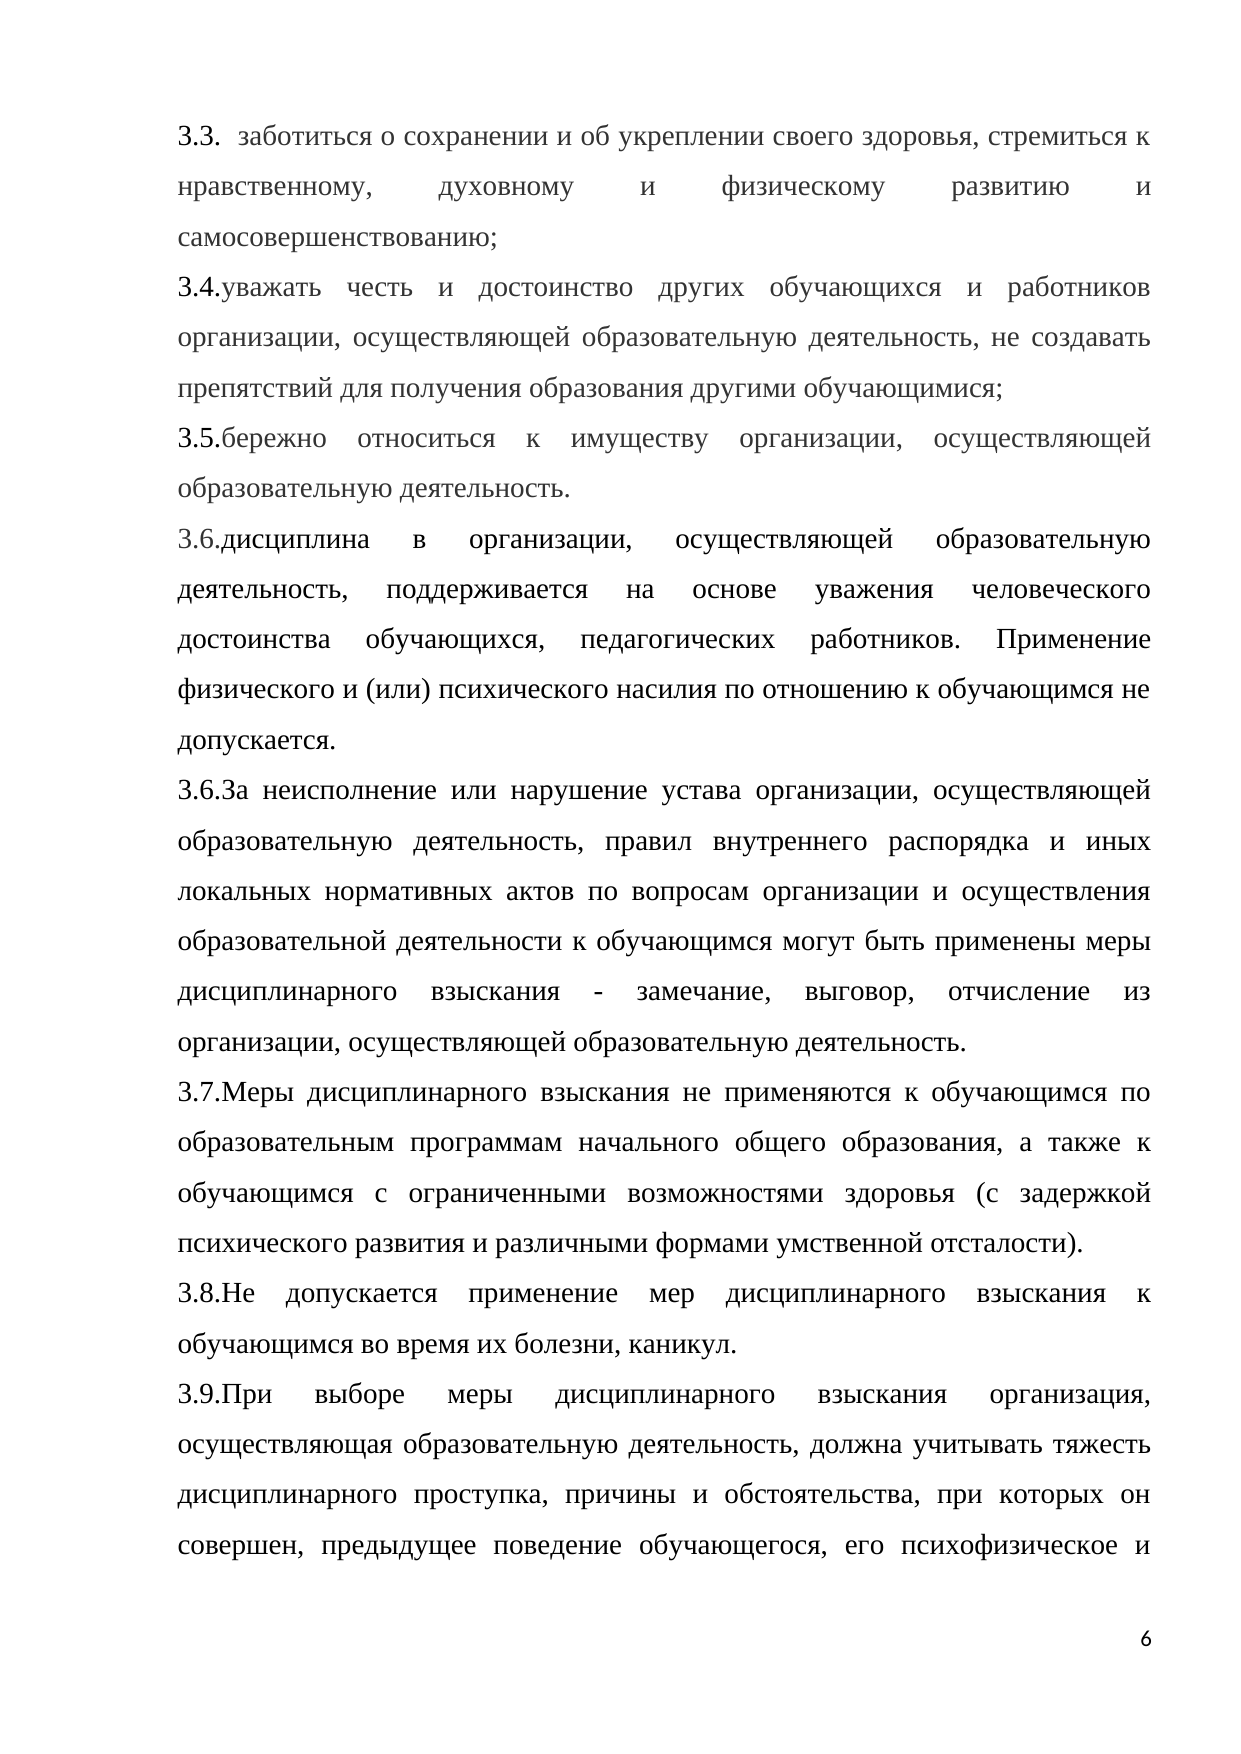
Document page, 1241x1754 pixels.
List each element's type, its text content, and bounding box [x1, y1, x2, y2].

text 3.6.дисциплина в организации, осуществляющей образовательную деятельность, поддерживается на основе уважения человеческого достоинства обучающихся, педагогических работников. Применение физического и (или) психического насилия по отношению к обучающимся не допускается. [177, 521, 1152, 756]
text 3.5.бережно относиться к имуществу организации, осуществляющей образовательную деятельность. [177, 420, 1152, 504]
text 3.4.уважать честь и достоинство других обучающихся и работников организации, осуществляющей образовательную деятельность, не создавать препятствий для получения образования другими обучающимися; [177, 269, 1152, 403]
text 3.7.Меры дисциплинарного взыскания не применяются к обучающимся по образовательным программам начального общего образования, а также к обучающимся с ограниченными возможностями здоровья (с задержкой психического развития и различными формами умственной отсталости). [177, 1074, 1152, 1259]
text 3.3. заботиться о сохранении и об укреплении своего здоровья, стремиться к нравственному, духовному и физическому развитию и самосовершенствованию; [177, 118, 1152, 252]
text 3.8.Не допускается применение мер дисциплинарного взыскания к обучающимся во время их болезни, каникул. [177, 1275, 1152, 1359]
text 3.6.За неисполнение или нарушение устава организации, осуществляющей образовательную деятельность, правил внутреннего распорядка и иных локальных нормативных актов по вопросам организации и осуществления образовательной деятельности к обучающимся могут быть применены меры дисциплинарного взыскания - замечание, выговор, отчисление из организации, осуществляющей образовательную деятельность. [177, 772, 1152, 1057]
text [177, 1376, 1152, 1561]
